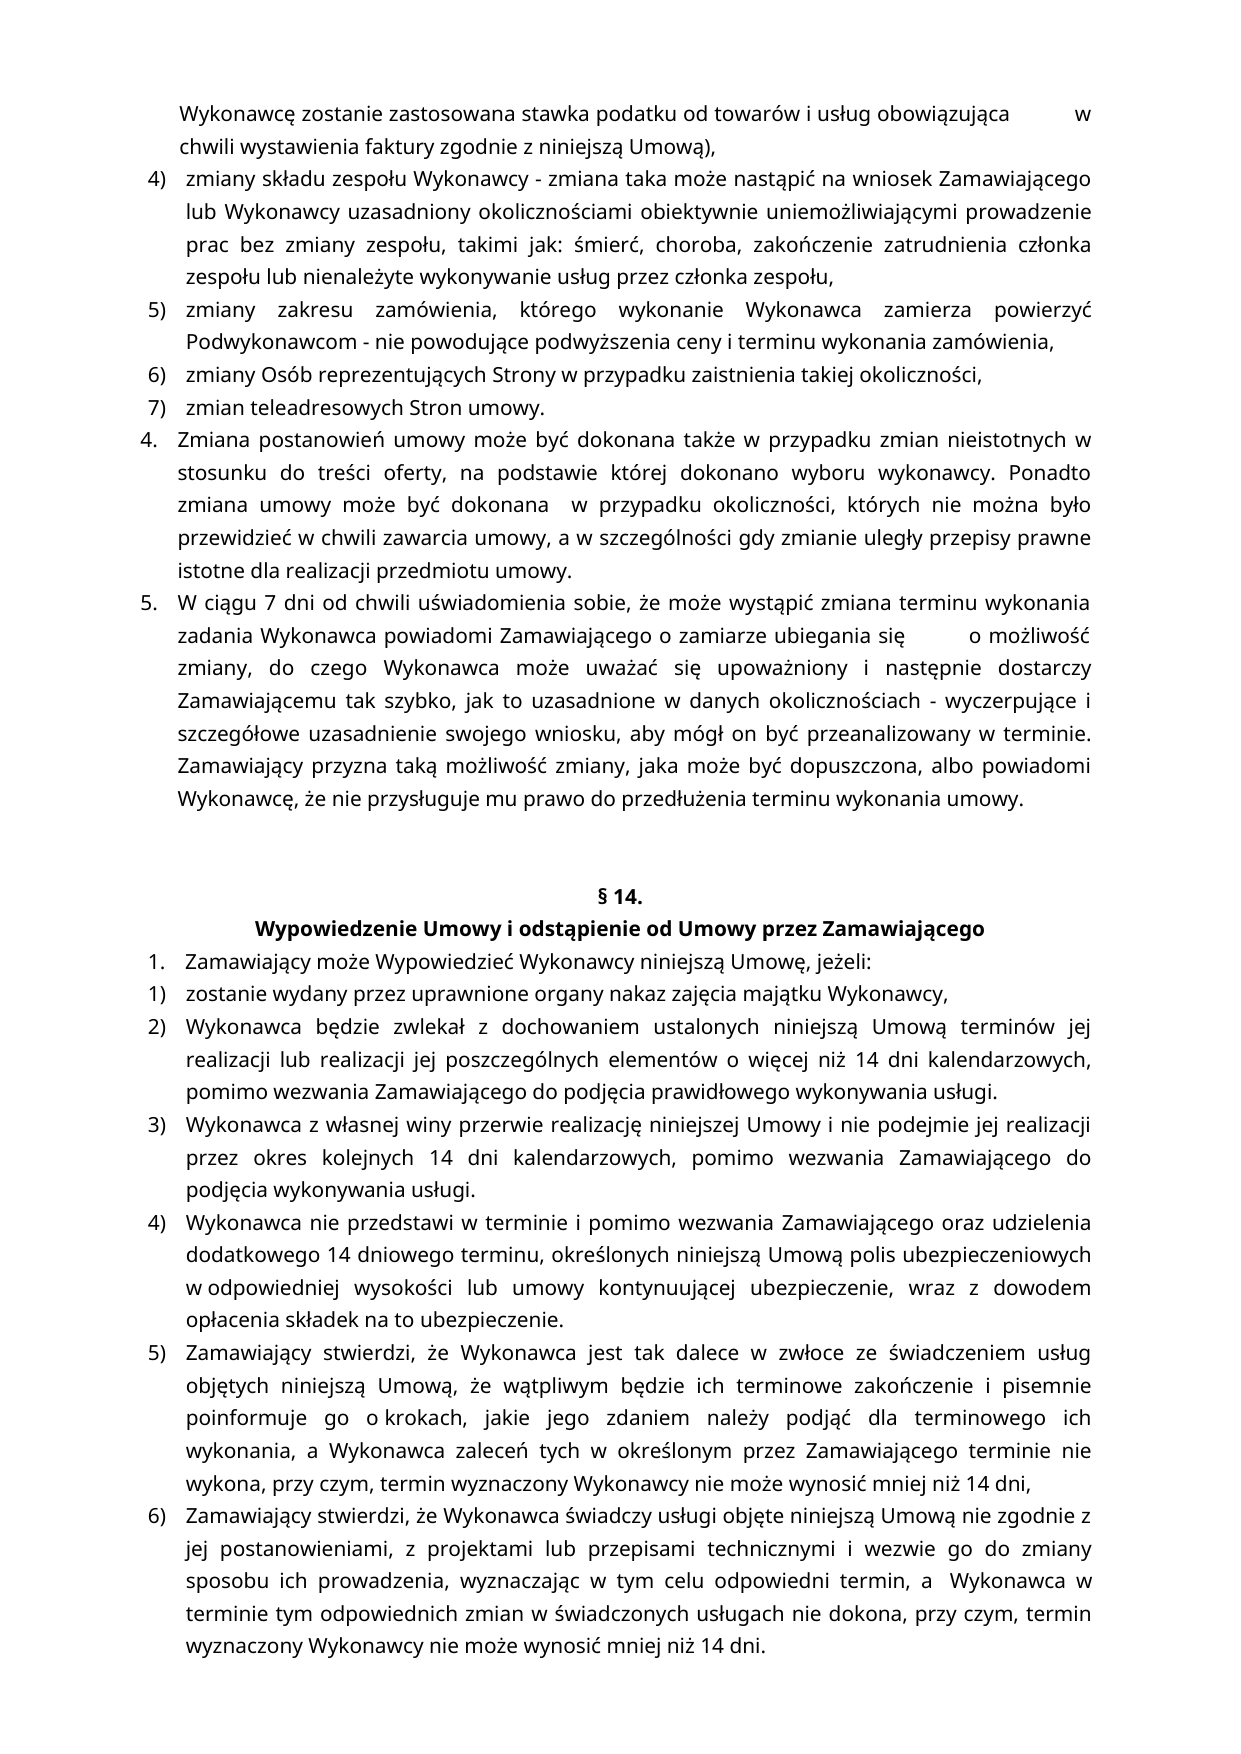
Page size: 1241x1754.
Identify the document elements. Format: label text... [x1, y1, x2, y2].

list zmian teleadresowych Stron umowy. [148, 393, 1092, 421]
list zostanie wydany przez uprawnione organy nakaz zajęcia majątku Wykonawcy, [148, 979, 1092, 1008]
list W ciągu 7 dni od chwili uświadomienia sobie, że może wystąpić zmiana terminu wykonania zadania Wykonawca powiadomi Zamawiającego o zamiarze ubiegania się o możliwość zmiany, do czego Wykonawca może uważać się upoważniony i następnie dostarczy Zamawiającemu tak szybko, jak to uzasadnione w danych okolicznościach - wyczerpujące i szczegółowe uzasadnienie swojego wniosku, aby mógł on być przeanalizowany w terminie. Zamawiający przyzna taką możliwość zmiany, jaka może być dopuszczona, albo powiadomi Wykonawcę, że nie przysługuje mu prawo do przedłużenia terminu wykonania umowy. [140, 588, 1092, 812]
text Wypowiedzenie Umowy i odstąpienie od Umowy przez Zamawiającego [148, 914, 1092, 943]
list zmiany składu zespołu Wykonawcy - zmiana taka może nastąpić na wniosek Zamawiającego lub Wykonawcy uzasadniony okolicznościami obiektywnie uniemożliwiającymi prowadzenie prac bez zmiany zespołu, takimi jak: śmierć, choroba, zakończenie zatrudnienia członka zespołu lub nienależyte wykonywanie usług przez członka zespołu, [148, 164, 1092, 291]
list Zamawiający stwierdzi, że Wykonawca jest tak dalece w zwłoce ze świadczeniem usług objętych niniejszą Umową, że wątpliwym będzie ich terminowe zakończenie i pisemnie poinformuje go o krokach, jakie jego zdaniem należy podjąć dla terminowego ich wykonania, a Wykonawca zaleceń tych w określonym przez Zamawiającego terminie nie wykona, przy czym, termin wyznaczony Wykonawcy nie może wynosić mniej niż 14 dni, [148, 1338, 1092, 1497]
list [148, 99, 1092, 160]
list Zamawiający może Wypowiedzieć Wykonawcy niniejszą Umowę, jeżeli: [148, 947, 1092, 975]
list Zmiana postanowień umowy może być dokonana także w przypadku zmian nieistotnych w stosunku do treści oferty, na podstawie której dokonano wyboru wykonawcy. Ponadto zmiana umowy może być dokonana w przypadku okoliczności, których nie można było przewidzieć w chwili zawarcia umowy, a w szczególności gdy zmianie uległy przepisy prawne istotne dla realizacji przedmiotu umowy. [140, 425, 1092, 584]
text § 14. [148, 882, 1092, 910]
list Zamawiający stwierdzi, że Wykonawca świadczy usługi objęte niniejszą Umową nie zgodnie z jej postanowieniami, z projektami lub przepisami technicznymi i wezwie go do zmiany sposobu ich prowadzenia, wyznaczając w tym celu odpowiedni termin, a Wykonawca w terminie tym odpowiednich zmian w świadczonych usługach nie dokona, przy czym, termin wyznaczony Wykonawcy nie może wynosić mniej niż 14 dni. [148, 1501, 1092, 1660]
list zmiany Osób reprezentujących Strony w przypadku zaistnienia takiej okoliczności, [148, 360, 1092, 388]
list Wykonawca będzie zwlekał z dochowaniem ustalonych niniejszą Umową terminów jej realizacji lub realizacji jej poszczególnych elementów o więcej niż 14 dni kalendarzowych, pomimo wezwania Zamawiającego do podjęcia prawidłowego wykonywania usługi. [148, 1012, 1092, 1106]
list zmiany zakresu zamówienia, którego wykonanie Wykonawca zamierza powierzyć Podwykonawcom - nie powodujące podwyższenia ceny i terminu wykonania zamówienia, [148, 295, 1092, 356]
list Wykonawca nie przedstawi w terminie i pomimo wezwania Zamawiającego oraz udzielenia dodatkowego 14 dniowego terminu, określonych niniejszą Umową polis ubezpieczeniowych w odpowiedniej wysokości lub umowy kontynuującej ubezpieczenie, wraz z dowodem opłacenia składek na to ubezpieczenie. [148, 1208, 1092, 1334]
list Wykonawca z własnej winy przerwie realizację niniejszej Umowy i nie podejmie jej realizacji przez okres kolejnych 14 dni kalendarzowych, pomimo wezwania Zamawiającego do podjęcia wykonywania usługi. [148, 1110, 1092, 1204]
